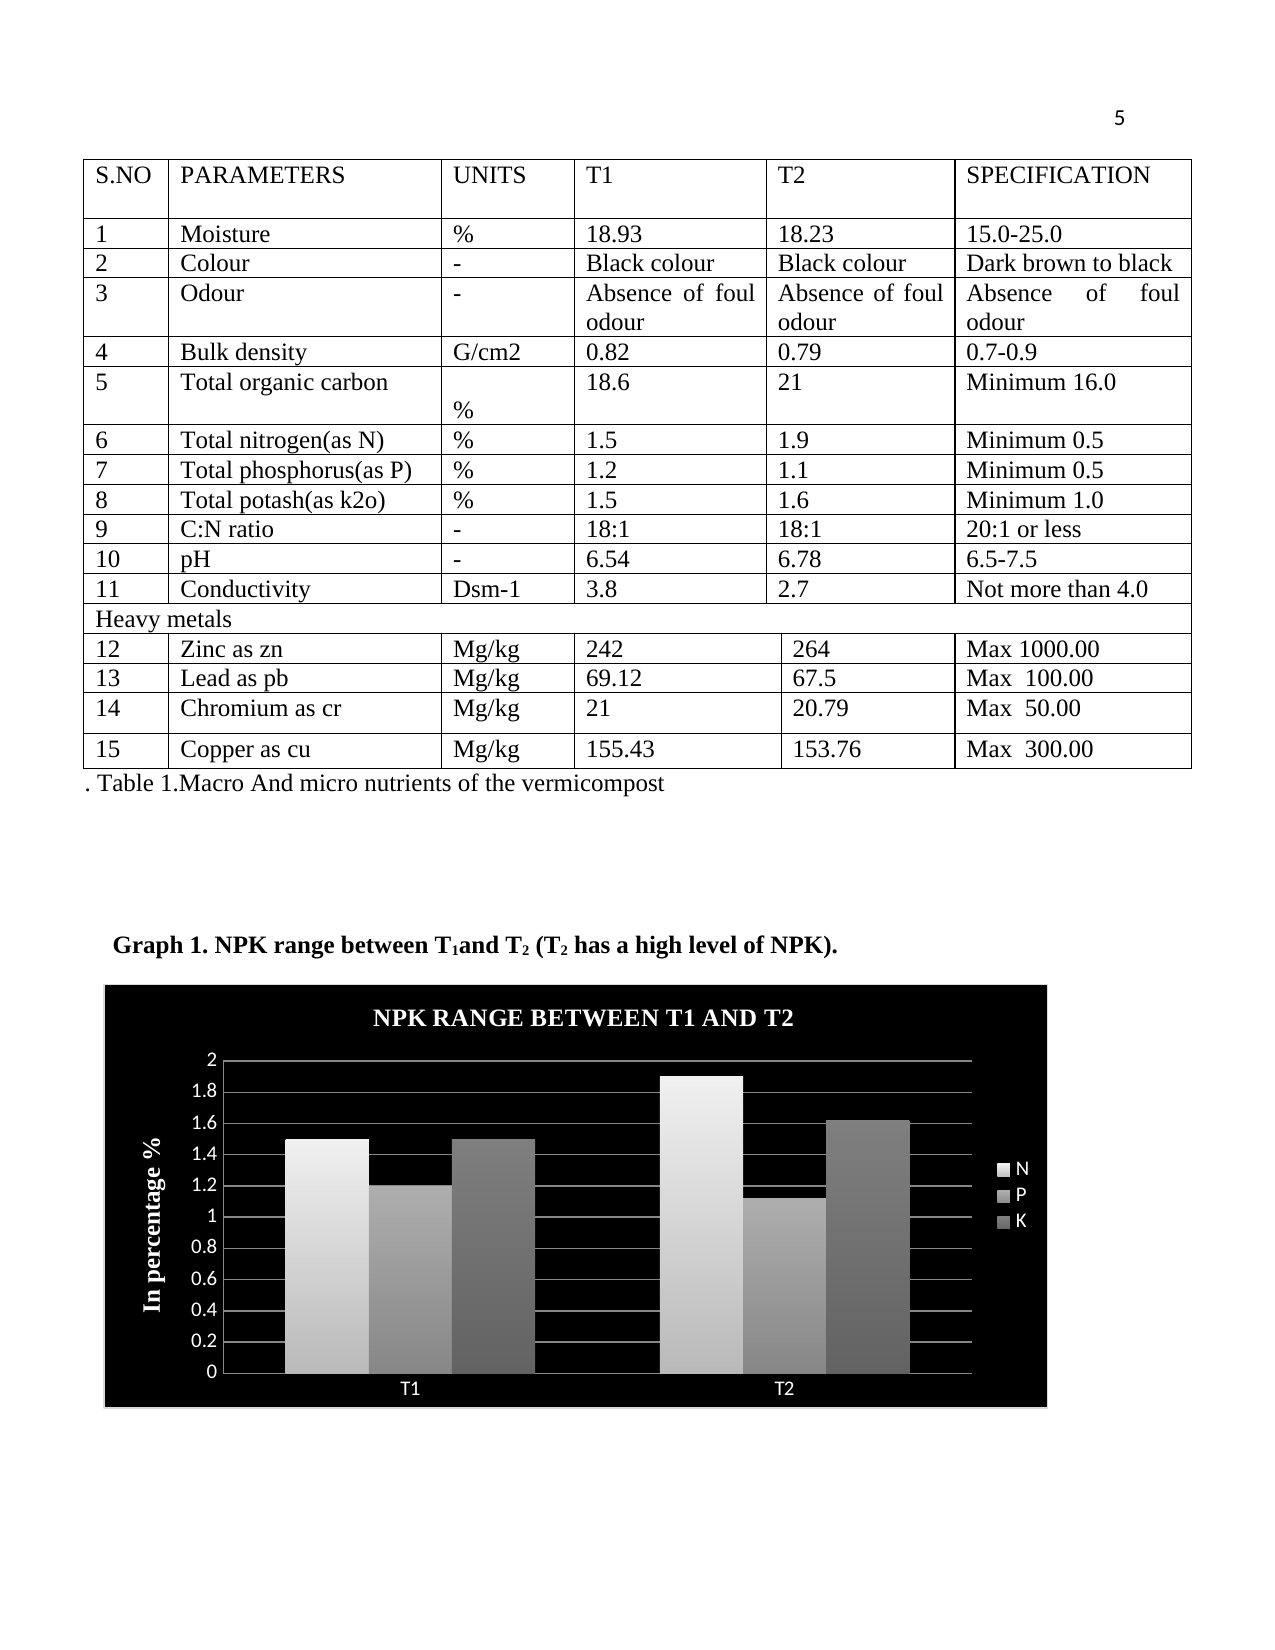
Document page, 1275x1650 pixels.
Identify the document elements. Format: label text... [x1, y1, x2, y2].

table_cell Max 50.00 [956, 693, 1191, 733]
table_cell % [442, 455, 574, 484]
table_cell 1.9 [767, 425, 954, 454]
table_cell Total phosphorus(as P) [169, 455, 441, 484]
table_cell 8 [84, 485, 168, 513]
table_cell 20.79 [782, 693, 954, 733]
table_cell 2.7 [767, 574, 954, 603]
table_cell 6.54 [575, 544, 766, 573]
table_header T2 [767, 160, 954, 218]
table_cell Absence of foul odour [767, 278, 954, 336]
table_cell Lead as pb [169, 664, 441, 692]
table_cell Mg/kg [442, 734, 574, 767]
table_cell Dsm-1 [442, 574, 574, 603]
table_cell 2 [84, 249, 168, 277]
table_cell 3.8 [575, 574, 766, 603]
table_cell 1.5 [575, 485, 766, 513]
table_cell % [442, 485, 574, 513]
table_cell % [442, 367, 574, 424]
table_cell Total potash(as k2o) [169, 485, 441, 513]
table_cell Max 100.00 [956, 664, 1191, 692]
table_cell 15.0-25.0 [956, 219, 1191, 247]
table_cell 18:1 [767, 515, 954, 543]
table_header T1 [575, 160, 766, 218]
table_cell Mg/kg [442, 693, 574, 733]
table_cell 18.6 [575, 367, 766, 424]
table_cell Max 300.00 [956, 734, 1191, 767]
table_cell 21 [575, 693, 781, 733]
table_cell 12 [84, 634, 168, 662]
table_cell Zinc as zn [169, 634, 441, 662]
table_cell 155.43 [575, 734, 781, 767]
table_cell Black colour [767, 249, 954, 277]
table_cell 3 [84, 278, 168, 336]
table_cell 69.12 [575, 664, 781, 692]
table_cell % [442, 219, 574, 247]
table_cell 18:1 [575, 515, 766, 543]
table_cell Minimum 0.5 [956, 425, 1191, 454]
table_cell - [442, 544, 574, 573]
table_cell Absence of foul odour [956, 278, 1191, 336]
table_cell 6 [84, 425, 168, 454]
table_cell 18.93 [575, 219, 766, 247]
table_header PARAMETERS [169, 160, 441, 218]
table_cell 1.6 [767, 485, 954, 513]
table_cell 20:1 or less [956, 515, 1191, 543]
table_cell Black colour [575, 249, 766, 277]
table_cell 21 [767, 367, 954, 424]
table_cell - [442, 515, 574, 543]
table_header S.NO [84, 160, 168, 218]
table_cell Absence of foul odour [575, 278, 766, 336]
text . Table 1.Macro And micro nutrients of the vermicompost [84, 769, 1125, 797]
table_cell Mg/kg [442, 664, 574, 692]
table_cell 0.79 [767, 337, 954, 366]
table_cell 4 [84, 337, 168, 366]
table_cell Moisture [169, 219, 441, 247]
table_cell 1.5 [575, 425, 766, 454]
table_cell 10 [84, 544, 168, 573]
table_header UNITS [442, 160, 574, 218]
table_cell Not more than 4.0 [956, 574, 1191, 603]
table_cell Dark brown to black [956, 249, 1191, 277]
table_cell 6.5-7.5 [956, 544, 1191, 573]
table_header SPECIFICATION [956, 160, 1191, 218]
table_cell 13 [84, 664, 168, 692]
table_cell Max 1000.00 [956, 634, 1191, 662]
table_cell 0.7-0.9 [956, 337, 1191, 366]
text Graph 1. NPK range between T1and T2 (T2 has a high level of NPK). [112, 930, 1125, 959]
table_cell % [442, 425, 574, 454]
table_cell 14 [84, 693, 168, 733]
table_cell 1.2 [575, 455, 766, 484]
table_cell Colour [169, 249, 441, 277]
table_cell G/cm2 [442, 337, 574, 366]
table_cell 6.78 [767, 544, 954, 573]
table_cell 153.76 [782, 734, 954, 767]
table_cell Minimum 0.5 [956, 455, 1191, 484]
table_cell - [442, 249, 574, 277]
table_cell C:N ratio [169, 515, 441, 543]
table_cell 1.1 [767, 455, 954, 484]
table_cell Bulk density [169, 337, 441, 366]
table_cell 67.5 [782, 664, 954, 692]
table_cell - [442, 278, 574, 336]
table_cell Conductivity [169, 574, 441, 603]
table_cell 264 [782, 634, 954, 662]
table_cell Minimum 1.0 [956, 485, 1191, 513]
table_cell Chromium as cr [169, 693, 441, 733]
table_cell Odour [169, 278, 441, 336]
table_cell 18.23 [767, 219, 954, 247]
table_cell Mg/kg [442, 634, 574, 662]
table_cell Heavy metals [84, 604, 1191, 633]
table_cell Copper as cu [169, 734, 441, 767]
table_cell 15 [84, 734, 168, 767]
table_cell Total organic carbon [169, 367, 441, 424]
table_cell 1 [84, 219, 168, 247]
table_cell Minimum 16.0 [956, 367, 1191, 424]
table_cell 5 [84, 367, 168, 424]
table_cell Total nitrogen(as N) [169, 425, 441, 454]
table_cell 0.82 [575, 337, 766, 366]
table_cell 7 [84, 455, 168, 484]
table_cell 9 [84, 515, 168, 543]
table_cell 242 [575, 634, 781, 662]
table_cell pH [169, 544, 441, 573]
table_cell 11 [84, 574, 168, 603]
